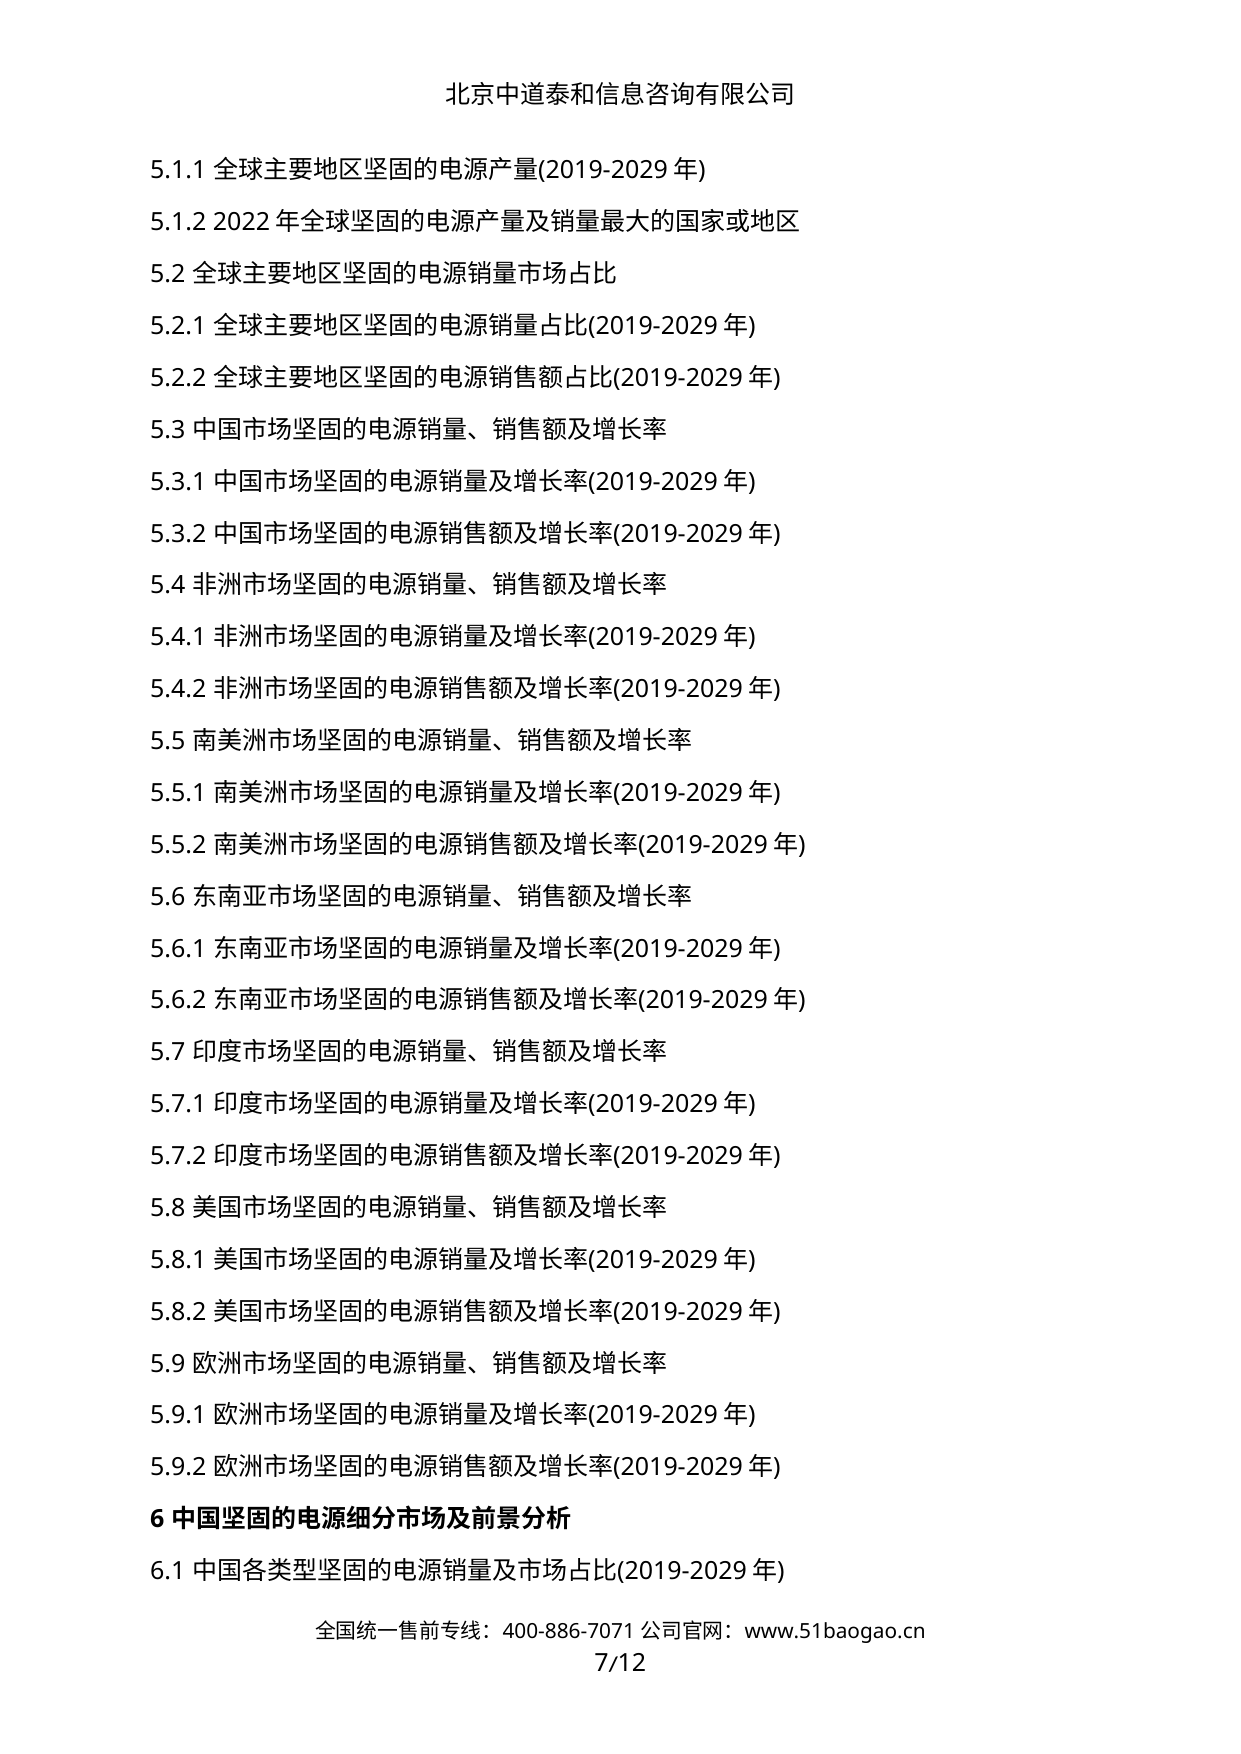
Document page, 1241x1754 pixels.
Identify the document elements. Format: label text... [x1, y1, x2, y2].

text 5.9.2 欧洲市场坚固的电源销售额及增长率(2019-2029年) [150, 1447, 1090, 1483]
text 5.1.1 全球主要地区坚固的电源产量(2019-2029年) [150, 150, 1090, 186]
text 5.7.2 印度市场坚固的电源销售额及增长率(2019-2029年) [150, 1136, 1090, 1172]
text 5.5.1 南美洲市场坚固的电源销量及增长率(2019-2029年) [150, 772, 1090, 809]
text 5.9.1 欧洲市场坚固的电源销量及增长率(2019-2029年) [150, 1395, 1090, 1431]
text 5.2 全球主要地区坚固的电源销量市场占比 [150, 254, 1090, 290]
text 5.1.2 2022年全球坚固的电源产量及销量最大的国家或地区 [150, 202, 1090, 238]
text 5.6.2 东南亚市场坚固的电源销售额及增长率(2019-2029年) [150, 980, 1090, 1016]
text 5.7.1 印度市场坚固的电源销量及增长率(2019-2029年) [150, 1084, 1090, 1120]
text 5.3.2 中国市场坚固的电源销售额及增长率(2019-2029年) [150, 513, 1090, 549]
text 5.2.2 全球主要地区坚固的电源销售额占比(2019-2029年) [150, 357, 1090, 394]
text 6 中国坚固的电源细分市场及前景分析 [150, 1499, 1090, 1535]
text 5.4.1 非洲市场坚固的电源销量及增长率(2019-2029年) [150, 617, 1090, 653]
text 5.7 印度市场坚固的电源销量、销售额及增长率 [150, 1032, 1090, 1068]
text 5.6 东南亚市场坚固的电源销量、销售额及增长率 [150, 876, 1090, 912]
text 5.4 非洲市场坚固的电源销量、销售额及增长率 [150, 565, 1090, 601]
text 5.8.1 美国市场坚固的电源销量及增长率(2019-2029年) [150, 1239, 1090, 1276]
text 5.5 南美洲市场坚固的电源销量、销售额及增长率 [150, 721, 1090, 757]
text 6.1 中国各类型坚固的电源销量及市场占比(2019-2029年) [150, 1551, 1090, 1587]
text 5.3.1 中国市场坚固的电源销量及增长率(2019-2029年) [150, 461, 1090, 497]
text 5.5.2 南美洲市场坚固的电源销售额及增长率(2019-2029年) [150, 824, 1090, 861]
text 5.8.2 美国市场坚固的电源销售额及增长率(2019-2029年) [150, 1291, 1090, 1327]
text 5.4.2 非洲市场坚固的电源销售额及增长率(2019-2029年) [150, 669, 1090, 705]
text 5.3 中国市场坚固的电源销量、销售额及增长率 [150, 409, 1090, 446]
text 5.2.1 全球主要地区坚固的电源销量占比(2019-2029年) [150, 306, 1090, 342]
text 5.9 欧洲市场坚固的电源销量、销售额及增长率 [150, 1343, 1090, 1379]
text 5.6.1 东南亚市场坚固的电源销量及增长率(2019-2029年) [150, 928, 1090, 964]
text 5.8 美国市场坚固的电源销量、销售额及增长率 [150, 1187, 1090, 1224]
